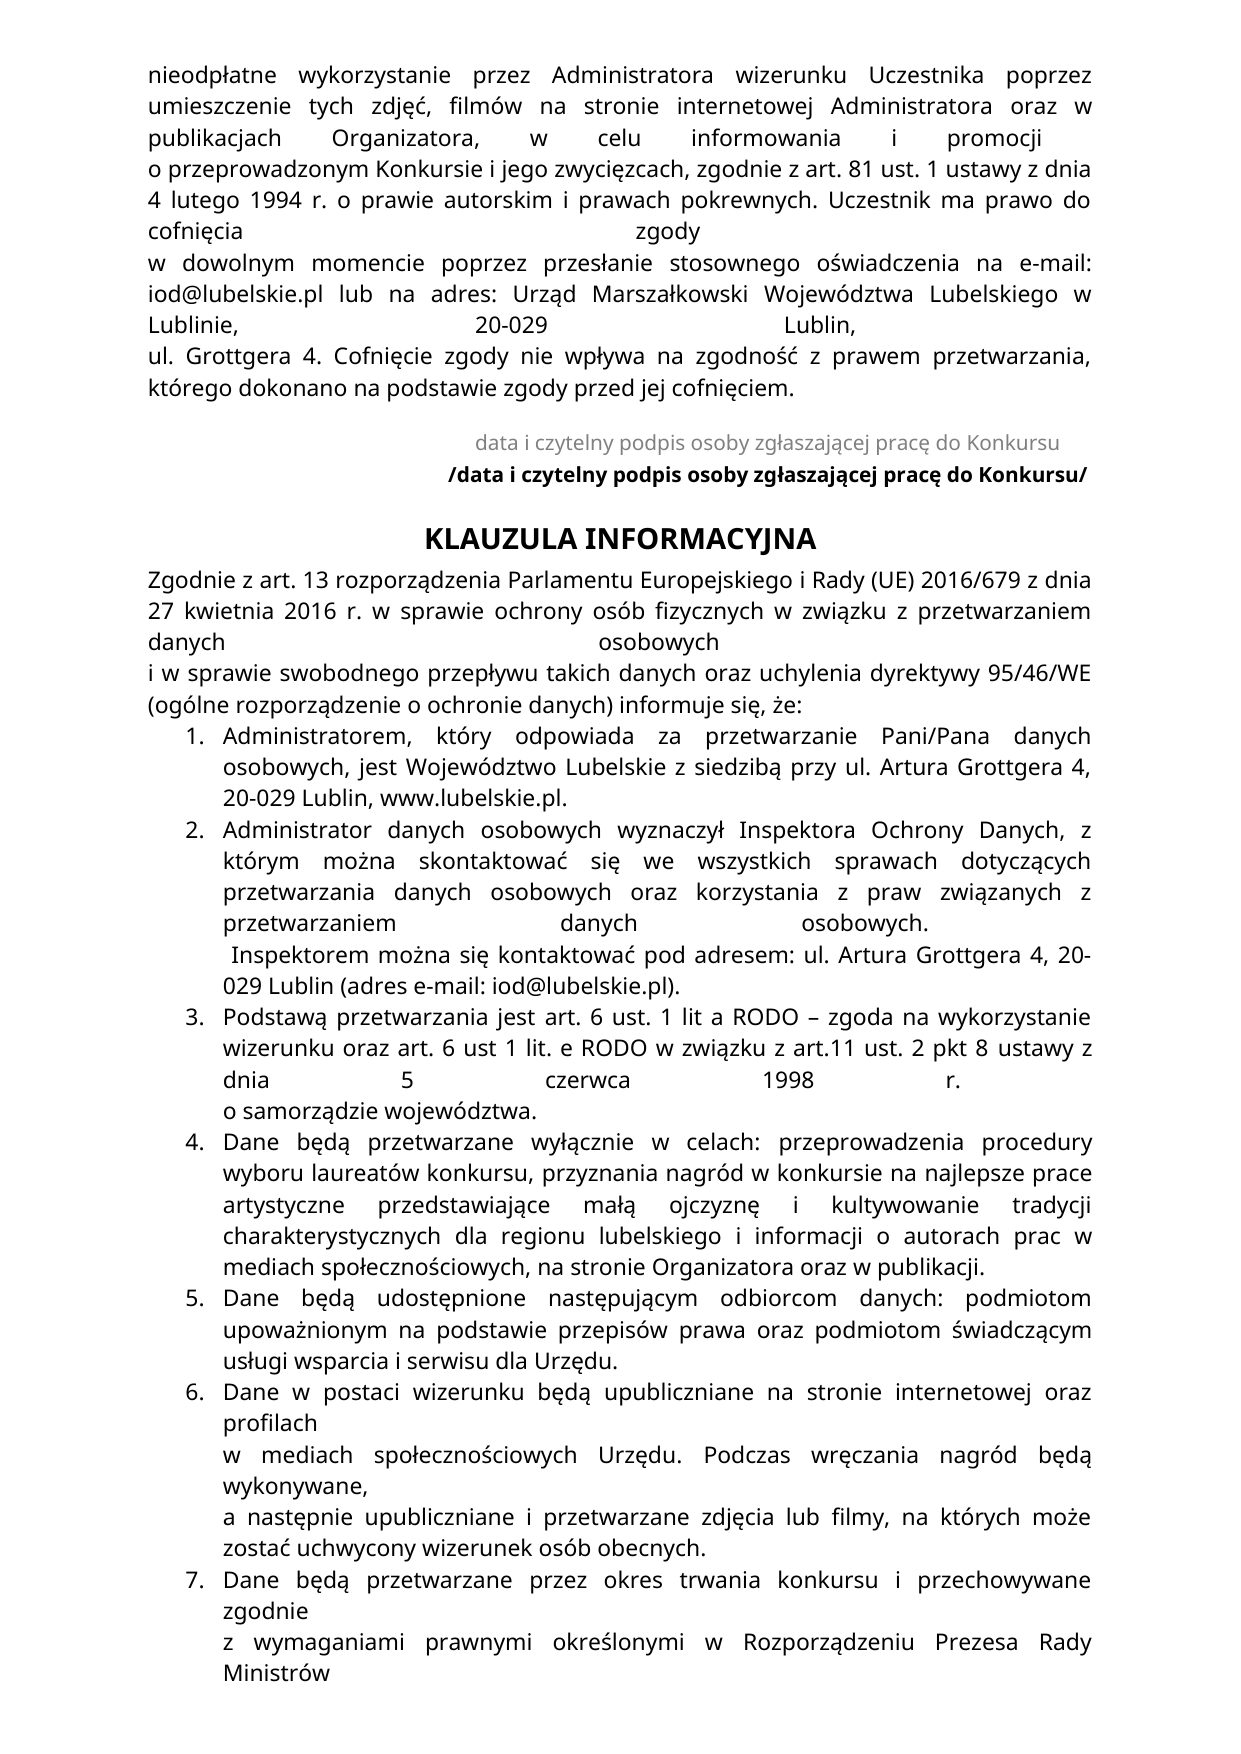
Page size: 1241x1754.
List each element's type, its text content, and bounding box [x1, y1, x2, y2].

text /data i czytelny podpis osoby zgłaszającej pracę do Konkursu/ [443, 428, 1092, 489]
list Dane będą przetwarzane wyłącznie w celach: przeprowadzenia procedury wyboru laureatów konkursu, przyznania nagród w konkursie na najlepsze prace artystyczne przedstawiające małą ojczyznę i kultywowanie tradycji charakterystycznych dla regionu lubelskiego i informacji o autorach prac w mediach społecznościowych, na stronie Organizatora oraz w publikacji. [185, 1126, 1092, 1282]
list Podstawą przetwarzania jest art. 6 ust. 1 lit a RODO – zgoda na wykorzystanie wizerunku oraz art. 6 ust 1 lit. e RODO w związku z art.11 ust. 2 pkt 8 ustawy z dnia 5 czerwca 1998 r. o samorządzie województwa. [185, 1001, 1092, 1126]
list Administratorem, który odpowiada za przetwarzanie Pani/Pana danych osobowych, jest Województwo Lubelskie z siedzibą przy ul. Artura Grottgera 4, 20-029 Lublin, www.lubelskie.pl. [185, 720, 1092, 814]
list Administrator danych osobowych wyznaczył Inspektora Ochrony Danych, z którym można skontaktować się we wszystkich sprawach dotyczących przetwarzania danych osobowych oraz korzystania z praw związanych z przetwarzaniem danych osobowych. Inspektorem można się kontaktować pod adresem: ul. Artura Grottgera 4, 20-029 Lublin (adres e-mail: iod@lubelskie.pl). [185, 814, 1092, 1001]
text Zgodnie z art. 13 rozporządzenia Parlamentu Europejskiego i Rady (UE) 2016/679 z dnia 27 kwietnia 2016 r. w sprawie ochrony osób fizycznych w związku z przetwarzaniem danych osobowych i w sprawie swobodnego przepływu takich danych oraz uchylenia dyrektywy 95/46/WE (ogólne rozporządzenie o ochronie danych) informuje się, że: [148, 564, 1092, 720]
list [185, 1564, 1092, 1689]
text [148, 59, 1092, 403]
subtitle KLAUZULA INFORMACYJNA [148, 518, 1092, 558]
list Dane będą udostępnione następującym odbiorcom danych: podmiotom upoważnionym na podstawie przepisów prawa oraz podmiotom świadczącym usługi wsparcia i serwisu dla Urzędu. [185, 1282, 1092, 1376]
list Dane w postaci wizerunku będą upubliczniane na stronie internetowej oraz profilach w mediach społecznościowych Urzędu. Podczas wręczania nagród będą wykonywane, a następnie upubliczniane i przetwarzane zdjęcia lub filmy, na których może zostać uchwycony wizerunek osób obecnych. [185, 1376, 1092, 1564]
